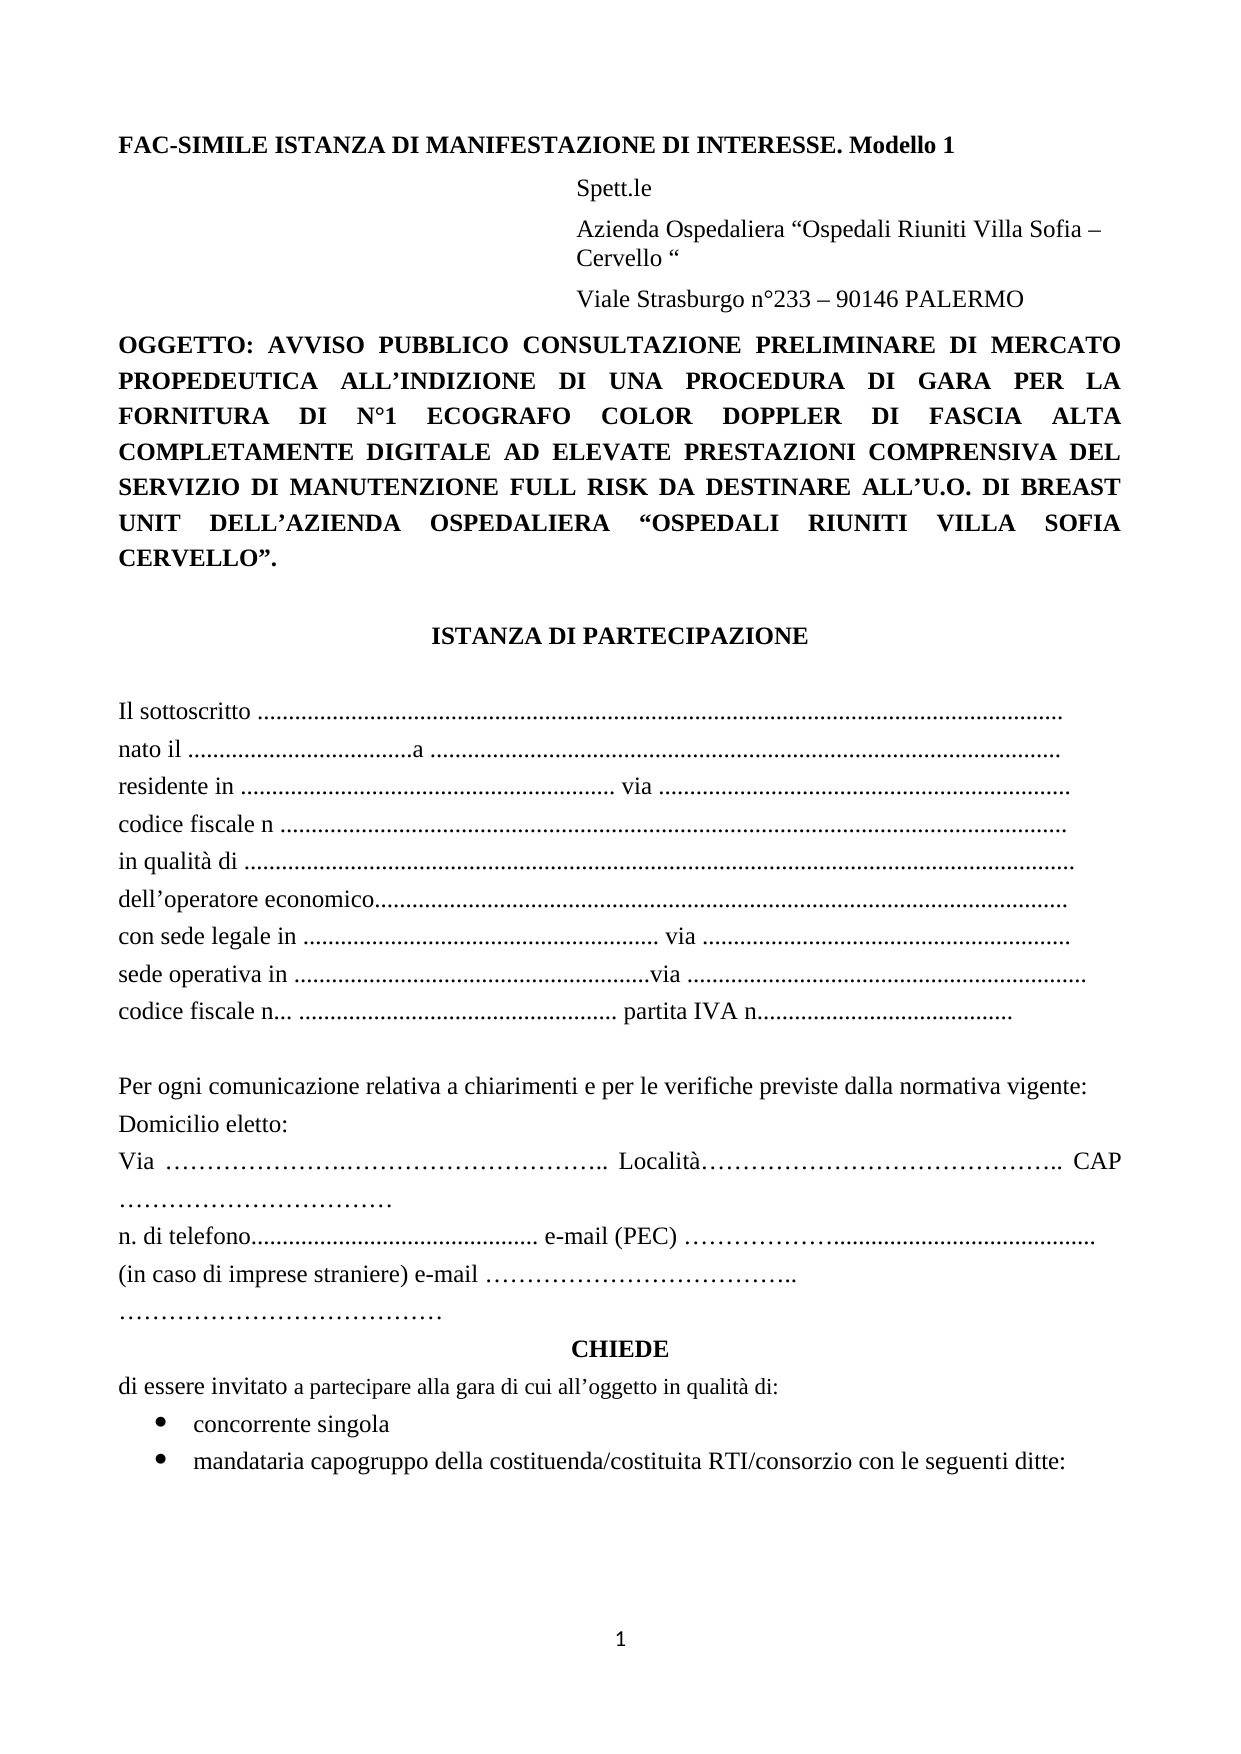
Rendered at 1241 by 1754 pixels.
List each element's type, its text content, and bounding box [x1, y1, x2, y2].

text Per ogni comunicazione relativa a chiarimenti e per le verifiche previste dalla normativa vigente: [118, 1065, 1122, 1102]
text Viale Strasburgo n°233 – 90146 PALERMO [576, 284, 1122, 313]
list mandataria capogruppo della costituenda/costituita RTI/consorzio con le seguenti ditte: [156, 1440, 1122, 1477]
text sede operativa in .........................................................via ................................................................ [118, 952, 1122, 990]
text con sede legale in ......................................................... via ........................................................... [118, 915, 1122, 952]
text nato il ....................................a ..................................................................................................... [118, 727, 1122, 765]
text dell’operatore economico............................................................................................................... [118, 877, 1122, 915]
text Fac-simile ISTANZA DI MANIFESTAZIONE DI INTERESSE. Modello 1 [118, 130, 1122, 159]
text (in caso di imprese straniere) e-mail ………………………………..………………………………… [118, 1252, 1122, 1327]
text Spett.le [576, 173, 1122, 202]
text OGGETTO: AVVISO PUBBLICO CONSULTAZIONE PRELIMINARE DI MERCATO PROPEDEUTICA ALL’INDIZIONE DI UNA PROCEDURA DI GARA PER LA FORNITURA DI N°1 ECOGRAFO COLOR DOPPLER DI FASCIA ALTA COMPLETAMENTE DIGITALE AD ELEVATE PRESTAZIONI COMPRENSIVA DEL SERVIZIO DI MANUTENZIONE FULL RISK DA DESTINARE ALL’U.O. DI BREAST UNIT DELL’AZIENDA OSPEDALIERA “OSPEDALI RIUNITI VILLA SOFIA CERVELLO”. [118, 326, 1122, 573]
text ISTANZA DI PARTECIPAZIONE [118, 615, 1122, 652]
text codice fiscale n... ................................................... partita IVA n......................................... [118, 990, 1122, 1027]
text codice fiscale n .............................................................................................................................. [118, 802, 1122, 840]
text Azienda Ospedaliera “Ospedali Riuniti Villa Sofia – Cervello “ [576, 214, 1122, 272]
text Via ………………….………………………….. Località…………………………………….. CAP …………………………… [118, 1140, 1122, 1215]
text n. di telefono.............................................. e-mail (PEC) ……………….......................................... [118, 1215, 1122, 1252]
list concorrente singola [156, 1402, 1122, 1440]
text in qualità di ..................................................................................................................................... [118, 840, 1122, 877]
text Il sottoscritto ................................................................................................................................. [118, 690, 1122, 727]
text Domicilio eletto: [118, 1102, 1122, 1140]
text CHIEDE [118, 1327, 1122, 1365]
text di essere invitato a partecipare alla gara di cui all’oggetto in qualità di: [118, 1365, 1122, 1402]
text residente in ............................................................ via .................................................................. [118, 765, 1122, 802]
